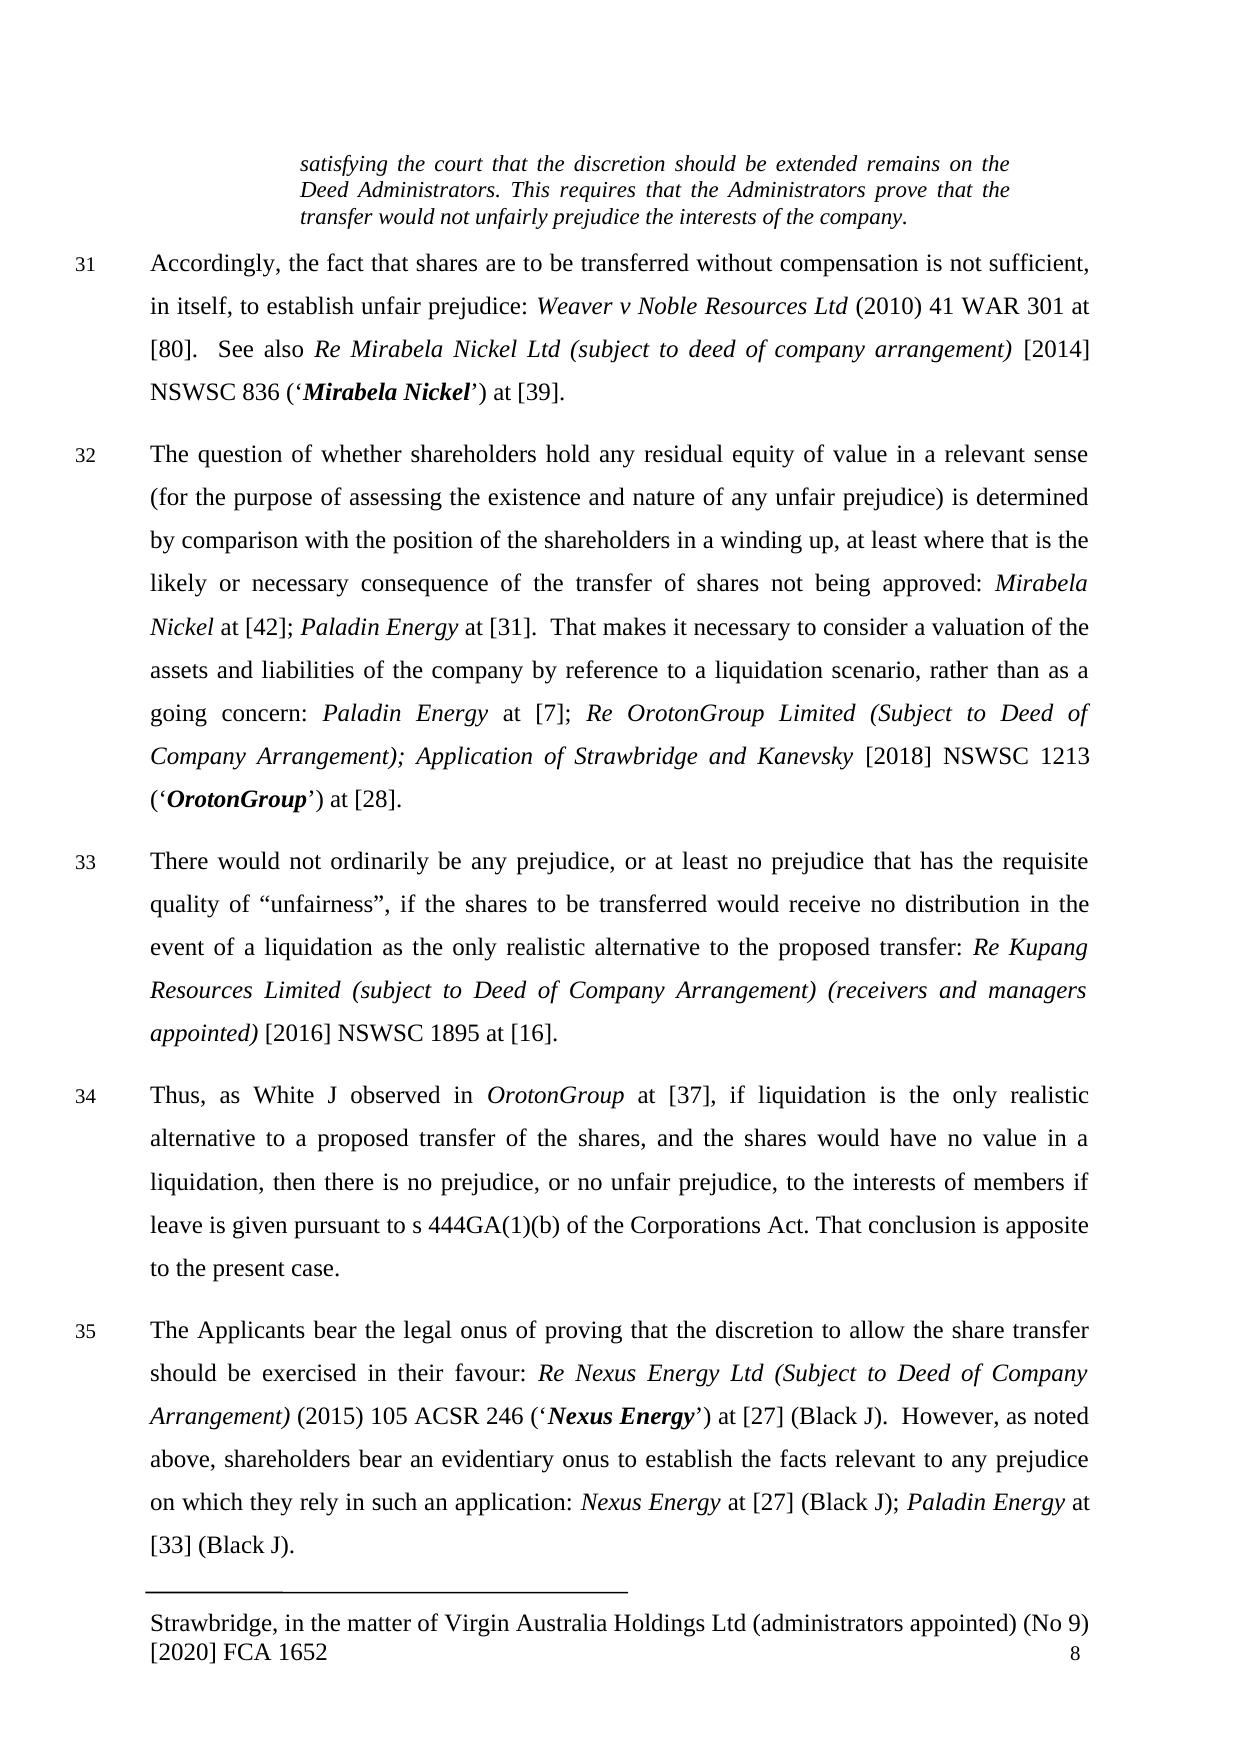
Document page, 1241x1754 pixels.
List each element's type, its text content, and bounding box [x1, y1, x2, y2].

text There would not ordinarily be any prejudice, or at least no prejudice that has the requisite quality of “unfairness”, if the shares to be transferred would receive no distribution in the event of a liquidation as the only realistic alternative to the proposed transfer: Re Kupang Resources Limited (subject to Deed of Company Arrangement) (receivers and managers appointed) [2016] NSWSC 1895 at [16]. [75, 846, 1090, 1047]
text The Applicants bear the legal onus of proving that the discretion to allow the share transfer should be exercised in their favour: Re Nexus Energy Ltd (Subject to Deed of Company Arrangement) (2015) 105 ACSR 246 (‘Nexus Energy’) at [27] (Black J). However, as noted above, shareholders bear an evidentiary onus to establish the facts relevant to any prejudice on which they rely in such an application: Nexus Energy at [27] (Black J); Paladin Energy at [33] (Black J). [75, 1315, 1090, 1559]
text Thus, as White J observed in OrotonGroup at [37], if liquidation is the only realistic alternative to a proposed transfer of the shares, and the shares would have no value in a liquidation, then there is no prejudice, or no unfair prejudice, to the interests of members if leave is given pursuant to s 444GA(1)(b) of the Corporations Act. That conclusion is apposite to the present case. [75, 1080, 1090, 1282]
text Accordingly, the fact that shares are to be transferred without compensation is not sufficient, in itself, to establish unfair prejudice: Weaver v Noble Resources Ltd (2010) 41 WAR 301 at [80]. See also Re Mirabela Nickel Ltd (subject to deed of company arrangement) [2014] NSWSC 836 (‘Mirabela Nickel’) at [39]. [75, 248, 1090, 406]
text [227, 150, 1013, 229]
text The question of whether shareholders hold any residual equity of value in a relevant sense (for the purpose of assessing the existence and nature of any unfair prejudice) is determined by comparison with the position of the shareholders in a winding up, at least where that is the likely or necessary consequence of the transfer of shares not being approved: Mirabela Nickel at [42]; Paladin Energy at [31]. That makes it necessary to consider a valuation of the assets and liabilities of the company by reference to a liquidation scenario, rather than as a going concern: Paladin Energy at [7]; Re OrotonGroup Limited (Subject to Deed of Company Arrangement); Application of Strawbridge and Kanevsky [2018] NSWSC 1213 (‘OrotonGroup’) at [28]. [75, 439, 1090, 813]
